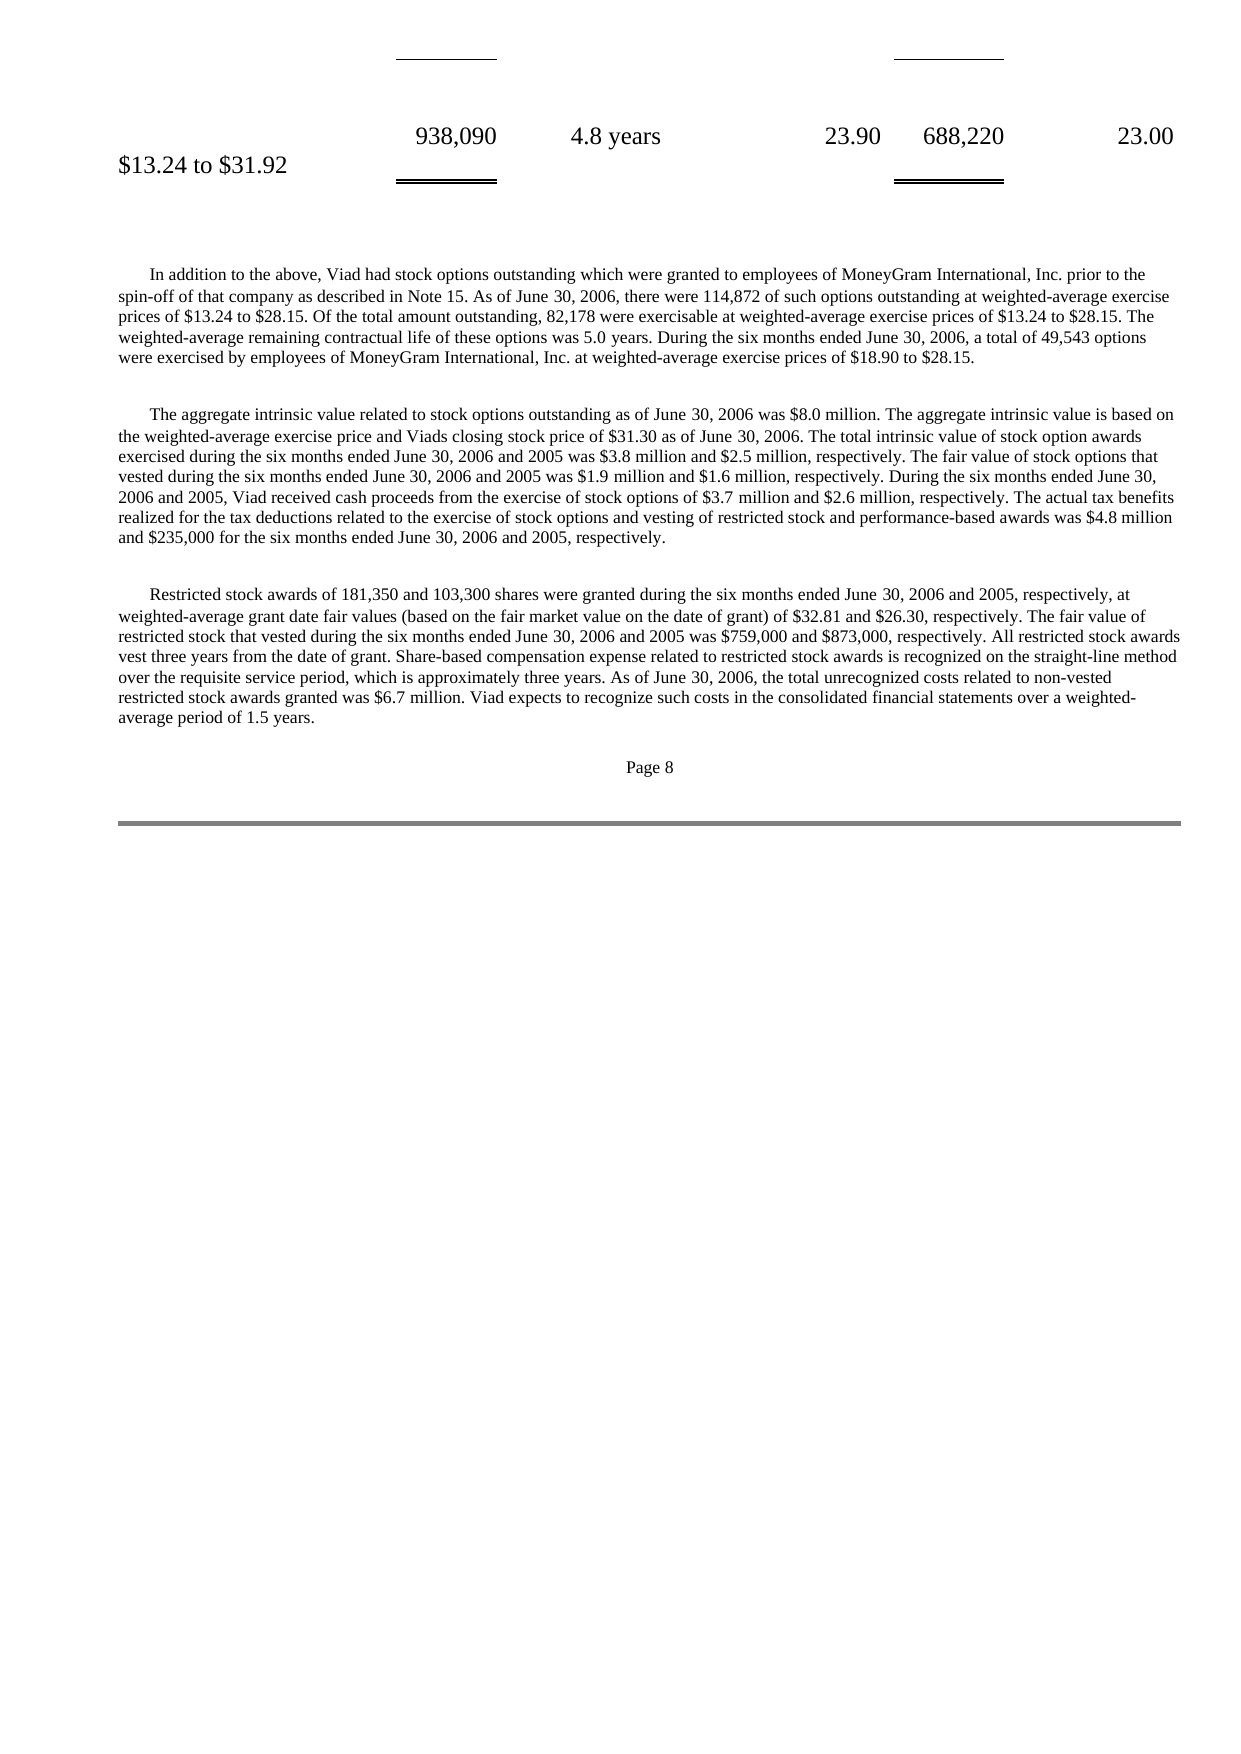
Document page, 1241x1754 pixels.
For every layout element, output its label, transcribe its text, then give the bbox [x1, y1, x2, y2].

text The aggregate intrinsic value related to stock options outstanding as of June 30, 2006 was $8.0 million. The aggregate intrinsic value is based on the weighted-average exercise price and Viads closing stock price of $31.30 as of June 30, 2006. The total intrinsic value of stock option awards exercised during the six months ended June 30, 2006 and 2005 was $3.8 million and $2.5 million, respectively. The fair value of stock options that vested during the six months ended June 30, 2006 and 2005 was $1.9 million and $1.6 million, respectively. During the six months ended June 30, 2006 and 2005, Viad received cash proceeds from the exercise of stock options of $3.7 million and $2.6 million, respectively. The actual tax benefits realized for the tax deductions related to the exercise of stock options and vesting of restricted stock and performance-based awards was $4.8 million and $235,000 for the six months ended June 30, 2006 and 2005, respectively. [118, 397, 1181, 547]
text Restricted stock awards of 181,350 and 103,300 shares were granted during the six months ended June 30, 2006 and 2005, respectively, at weighted-average grant date fair values (based on the fair market value on the date of grant) of $32.81 and $26.30, respectively. The fair value of restricted stock that vested during the six months ended June 30, 2006 and 2005 was $759,000 and $873,000, respectively. All restricted stock awards vest three years from the date of grant. Share-based compensation expense related to restricted stock awards is recognized on the straight-line method over the requisite service period, which is approximately three years. As of June 30, 2006, the total unrecognized costs related to non-vested restricted stock awards granted was $6.7 million. Viad expects to recognize such costs in the consolidated financial statements over a weighted-average period of 1.5 years. [118, 577, 1181, 727]
text Page 8 [118, 757, 1181, 777]
text In addition to the above, Viad had stock options outstanding which were granted to employees of MoneyGram International, Inc. prior to the spin-off of that company as described in Note 15. As of June 30, 2006, there were 114,872 of such options outstanding at weighted-average exercise prices of $13.24 to $28.15. Of the total amount outstanding, 82,178 were exercisable at weighted-average exercise prices of $13.24 to $28.15. The weighted-average remaining contractual life of these options was 5.0 years. During the six months ended June 30, 2006, a total of 49,543 options were exercised by employees of MoneyGram International, Inc. at weighted-average exercise prices of $18.90 to $28.15. [118, 257, 1181, 367]
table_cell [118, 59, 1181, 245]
